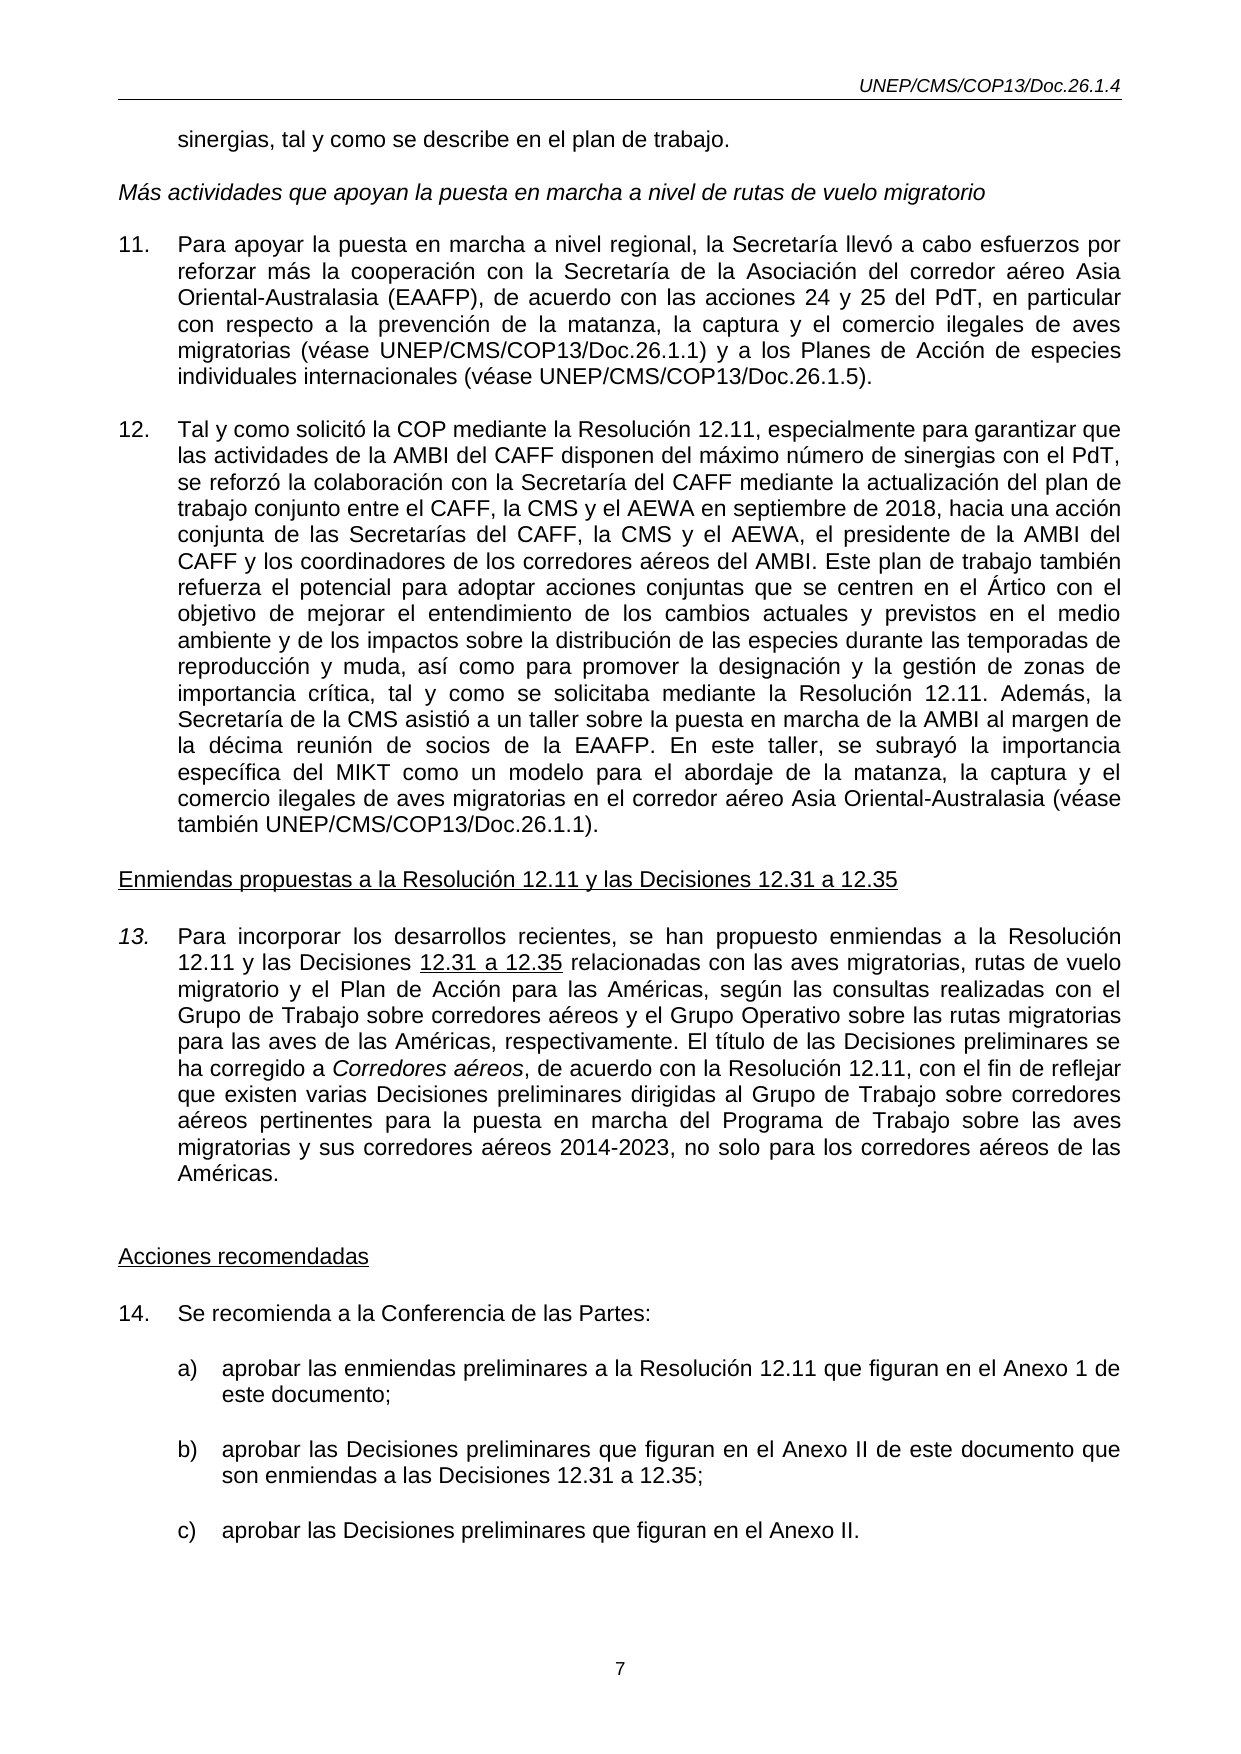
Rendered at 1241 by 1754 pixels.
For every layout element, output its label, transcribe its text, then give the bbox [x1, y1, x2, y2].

list aprobar las Decisiones preliminares que figuran en el Anexo II de este documento que son enmiendas a las Decisiones 12.31 a 12.35; [177, 1436, 1122, 1489]
text Más actividades que apoyan la puesta en marcha a nivel de rutas de vuelo migratorio [118, 179, 1122, 205]
text Se recomienda a la Conferencia de las Partes: [118, 1300, 1122, 1327]
text Enmiendas propuestas a la Resolución 12.11 y las Decisiones 12.31 a 12.35 [118, 866, 1122, 892]
text Para apoyar la puesta en marcha a nivel regional, la Secretaría llevó a cabo esfuerzos por reforzar más la cooperación con la Secretaría de la Asociación del corredor aéreo Asia Oriental-Australasia (EAAFP), de acuerdo con las acciones 24 y 25 del PdT, en particular con respecto a la prevención de la matanza, la captura y el comercio ilegales de aves migratorias (véase UNEP/CMS/COP13/Doc.26.1.1) y a los Planes de Acción de especies individuales internacionales (véase UNEP/CMS/COP13/Doc.26.1.5). [118, 231, 1122, 389]
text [118, 126, 1122, 152]
text Para incorporar los desarrollos recientes, se han propuesto enmiendas a la Resolución 12.11 y las Decisiones 12.31 a 12.35 relacionadas con las aves migratorias, rutas de vuelo migratorio y el Plan de Acción para las Américas, según las consultas realizadas con el Grupo de Trabajo sobre corredores aéreos y el Grupo Operativo sobre las rutas migratorias para las aves de las Américas, respectivamente. El título de las Decisiones preliminares se ha corregido a Corredores aéreos, de acuerdo con la Resolución 12.11, con el fin de reflejar que existen varias Decisiones preliminares dirigidas al Grupo de Trabajo sobre corredores aéreos pertinentes para la puesta en marcha del Programa de Trabajo sobre las aves migratorias y sus corredores aéreos 2014-2023, no solo para los corredores aéreos de las Américas. [118, 923, 1122, 1186]
text Acciones recomendadas [118, 1243, 1122, 1270]
list aprobar las Decisiones preliminares que figuran en el Anexo II. [177, 1517, 1122, 1544]
list aprobar las enmiendas preliminares a la Resolución 12.11 que figuran en el Anexo 1 de este documento; [177, 1355, 1122, 1408]
text Tal y como solicitó la COP mediante la Resolución 12.11, especialmente para garantizar que las actividades de la AMBI del CAFF disponen del máximo número de sinergias con el PdT, se reforzó la colaboración con la Secretaría del CAFF mediante la actualización del plan de trabajo conjunto entre el CAFF, la CMS y el AEWA en septiembre de 2018, hacia una acción conjunta de las Secretarías del CAFF, la CMS y el AEWA, el presidente de la AMBI del CAFF y los coordinadores de los corredores aéreos del AMBI. Este plan de trabajo también refuerza el potencial para adoptar acciones conjuntas que se centren en el Ártico con el objetivo de mejorar el entendimiento de los cambios actuales y previstos en el medio ambiente y de los impactos sobre la distribución de las especies durante las temporadas de reproducción y muda, así como para promover la designación y la gestión de zonas de importancia crítica, tal y como se solicitaba mediante la Resolución 12.11. Además, la Secretaría de la CMS asistió a un taller sobre la puesta en marcha de la AMBI al margen de la décima reunión de socios de la EAAFP. En este taller, se subrayó la importancia específica del MIKT como un modelo para el abordaje de la matanza, la captura y el comercio ilegales de aves migratorias en el corredor aéreo Asia Oriental-Australasia (véase también UNEP/CMS/COP13/Doc.26.1.1). [118, 416, 1122, 838]
